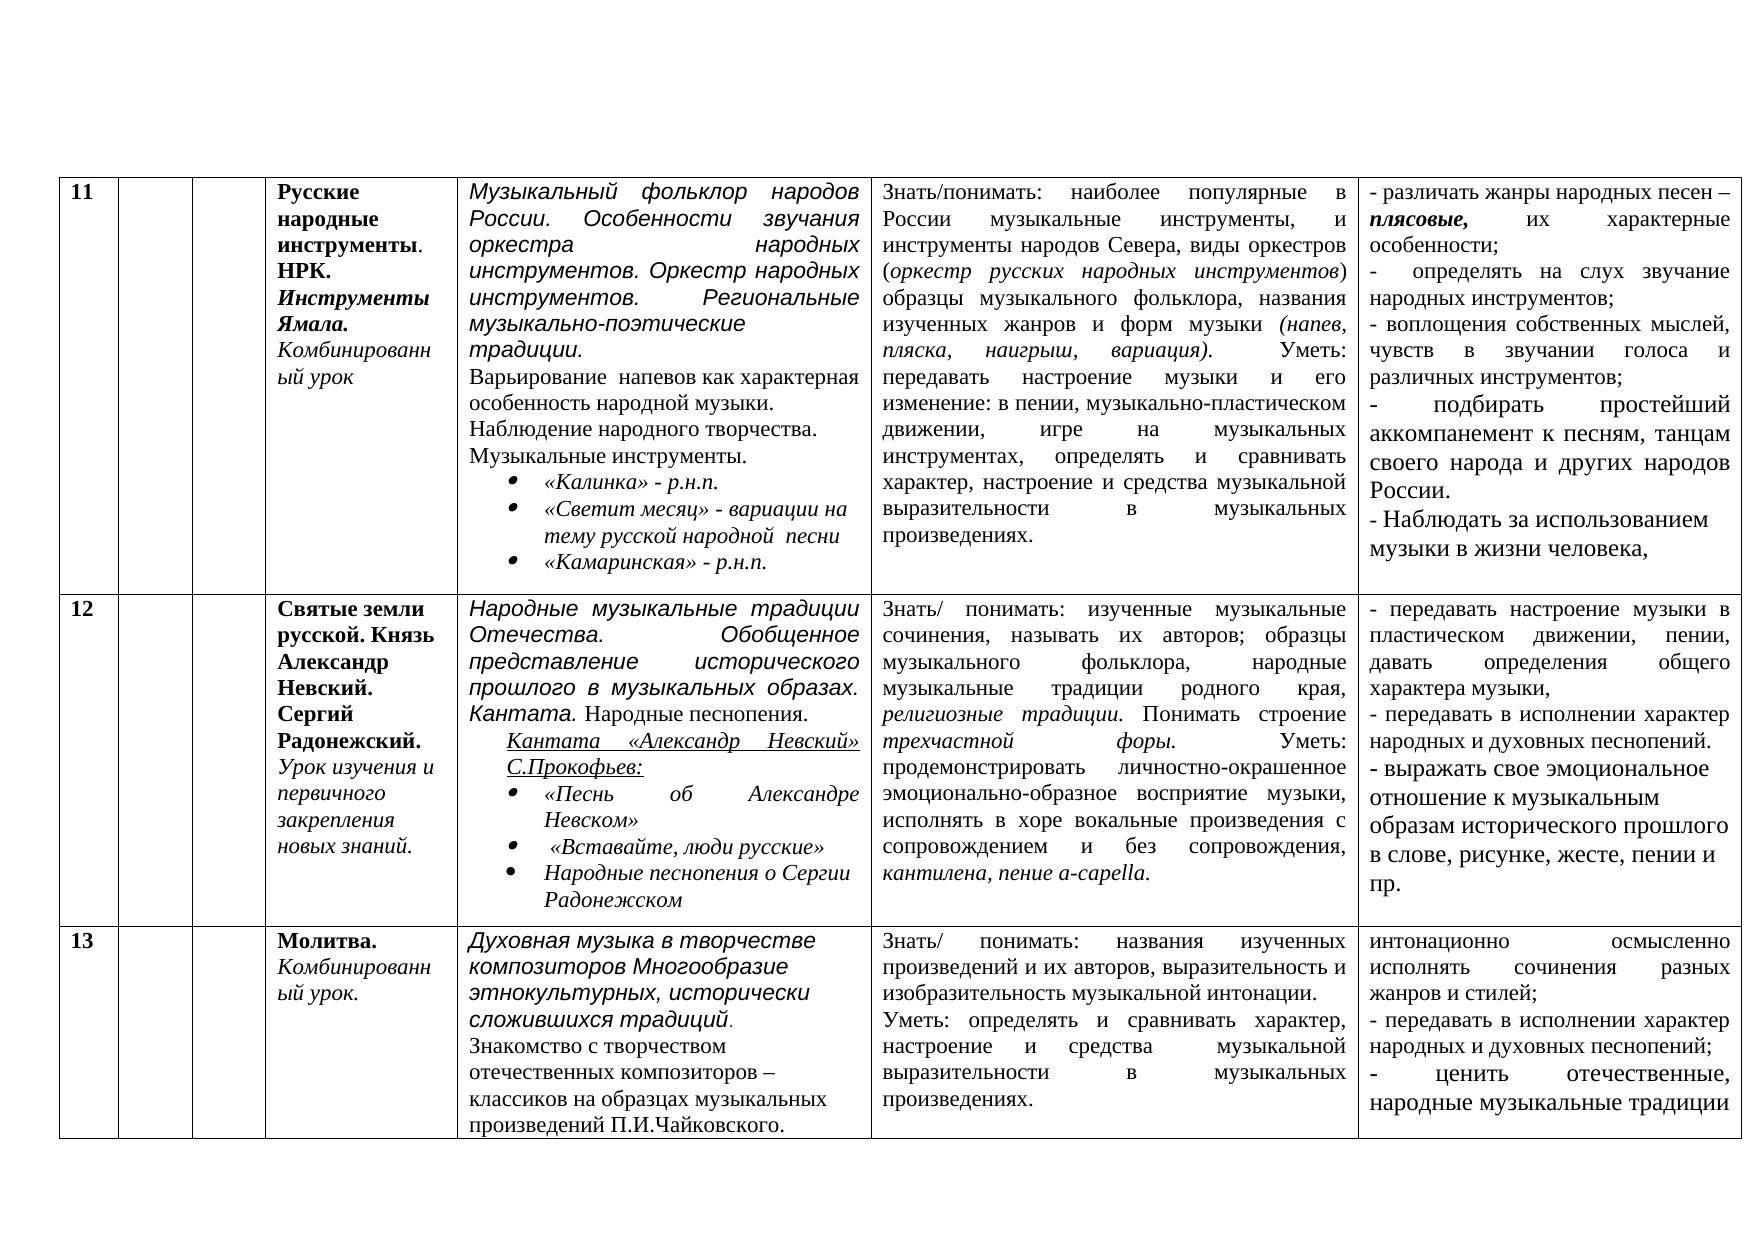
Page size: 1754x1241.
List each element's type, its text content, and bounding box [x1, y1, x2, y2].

table_cell 11 [60, 178, 118, 594]
table_cell Музыкальный фольклор народов России. Особенности звучания оркестра народных инструментов. Оркестр народных инструментов. Региональные музыкально-поэтические традиции. Варьирование напевов как характерная особенность народной музыки. Наблюдение народного творчества. Музыкальные инструменты. «Калинка» - р.н.п. «Светит месяц» - вариации на тему русской народной песни «Камаринская» - р.н.п. [458, 178, 871, 594]
table_cell [193, 595, 265, 926]
table_cell [193, 178, 265, 594]
table_cell Народные музыкальные традиции Отечества. Обобщенное представление исторического прошлого в музыкальных образах. Кантата. Народные песнопения. Кантата «Александр Невский» С.Прокофьев: «Песнь об Александре Невском» «Вставайте, люди русские» Народные песнопения о Сергии Радонежском [458, 595, 871, 926]
table_cell [193, 927, 265, 1137]
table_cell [266, 927, 457, 1137]
table_cell [119, 178, 192, 594]
table_cell 12 [60, 595, 118, 926]
table_cell [119, 927, 192, 1137]
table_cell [458, 927, 871, 1137]
table_cell 13 [60, 927, 118, 1137]
table_cell - различать жанры народных песен –плясовые, их характерные особенности; - определять на слух звучание народных инструментов; - воплощения собственных мыслей, чувств в звучании голоса и различных инструментов; - подбирать простейший аккомпанемент к песням, танцам своего народа и других народов России. - Наблюдать за использованием музыки в жизни человека, [1359, 178, 1741, 594]
table_cell [119, 595, 192, 926]
table_cell Русские народные инструменты. НРК. Инструменты Ямала. Комбинированный урок [266, 178, 457, 594]
table_cell Знать/ понимать: изученные музыкальные сочинения, называть их авторов; образцы музыкального фольклора, народные музыкальные традиции родного края, религиозные традиции. Понимать строение трехчастной форы. Уметь: продемонстрировать личностно-окрашенное эмоционально-образное восприятие музыки, исполнять в хоре вокальные произведения с сопровождением и без сопровождения, кантилена, пение а-capella. [872, 595, 1358, 926]
table_cell - передавать настроение музыки в пластическом движении, пении, давать определения общего характера музыки, - передавать в исполнении характер народных и духовных песнопений. - выражать свое эмоциональное отношение к музыкальным образам исторического прошлого в слове, рисунке, жесте, пении и пр. [1359, 595, 1741, 926]
table_cell Знать/понимать: наиболее популярные в России музыкальные инструменты, и инструменты народов Севера, виды оркестров (оркестр русских народных инструментов) образцы музыкального фольклора, названия изученных жанров и форм музыки (напев, пляска, наигрыш, вариация). Уметь: передавать настроение музыки и его изменение: в пении, музыкально-пластическом движении, игре на музыкальных инструментах, определять и сравнивать характер, настроение и средства музыкальной выразительности в музыкальных произведениях. [872, 178, 1358, 594]
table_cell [1359, 927, 1741, 1137]
table_cell Святые земли русской. Князь Александр Невский. Сергий Радонежский. Урок изучения и первичного закрепления новых знаний. [266, 595, 457, 926]
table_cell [872, 927, 1358, 1137]
